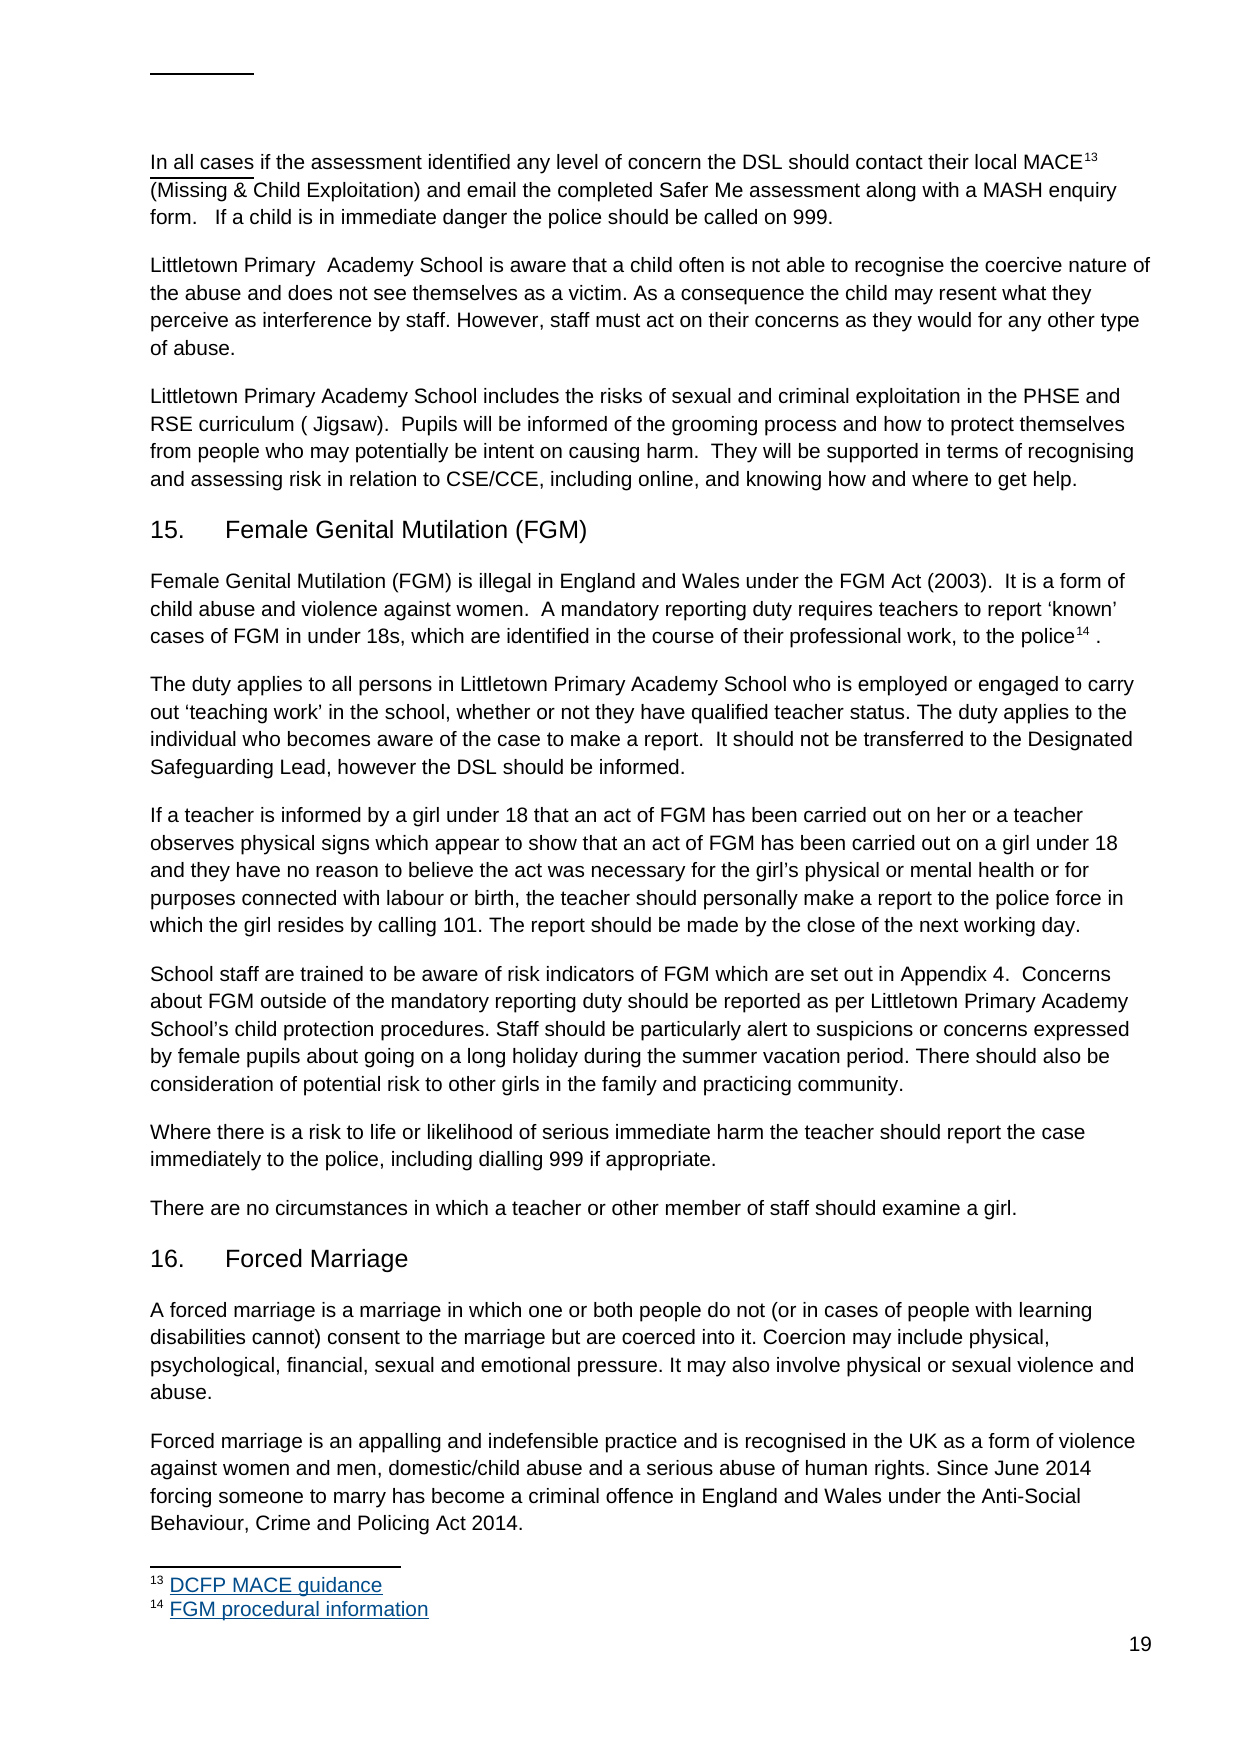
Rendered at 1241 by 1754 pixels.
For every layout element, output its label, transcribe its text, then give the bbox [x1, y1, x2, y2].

text School staff are trained to be aware of risk indicators of FGM which are set out in Appendix 4. Concerns about FGM outside of the mandatory reporting duty should be reported as per Littletown Primary Academy School’s child protection procedures. Staff should be particularly alert to suspicions or concerns expressed by female pupils about going on a long holiday during the summer vacation period. There should also be consideration of potential risk to other girls in the family and practicing community. [150, 961, 1152, 1095]
text A forced marriage is a marriage in which one or both people do not (or in cases of people with learning disabilities cannot) consent to the marriage but are coerced into it. Coercion may include physical, psychological, financial, sexual and emotional pressure. It may also involve physical or sexual violence and abuse. [150, 1298, 1152, 1404]
text The duty applies to all persons in Littletown Primary Academy School who is employed or engaged to carry out ‘teaching work’ in the school, whether or not they have qualified teacher status. The duty applies to the individual who becomes aware of the case to make a report. It should not be transferred to the Designated Safeguarding Lead, however the DSL should be informed. [150, 672, 1152, 779]
text Where there is a risk to life or likelihood of serious immediate harm the teacher should report the case immediately to the police, including dialling 999 if appropriate. [150, 1120, 1152, 1171]
text 16. Forced Marriage [150, 1244, 1152, 1273]
text Littletown Primary Academy School includes the risks of sexual and criminal exploitation in the PHSE and RSE curriculum ( Jigsaw). Pupils will be informed of the grooming process and how to protect themselves from people who may potentially be intent on causing harm. They will be supported in terms of recognising and assessing risk in relation to CSE/CCE, including online, and knowing how and where to get help. [150, 384, 1152, 491]
text Female Genital Mutilation (FGM) is illegal in England and Wales under the FGM Act (2003). It is a form of child abuse and violence against women. A mandatory reporting duty requires teachers to report ‘known’ cases of FGM in under 18s, which are identified in the course of their professional work, to the police . [150, 569, 1152, 648]
text Forced marriage is an appalling and indefensible practice and is recognised in the UK as a form of violence against women and men, domestic/child abuse and a serious abuse of human rights. Since June 2014 forcing someone to marry has become a criminal offence in England and Wales under the Anti-Social Behaviour, Crime and Policing Act 2014. [150, 1428, 1152, 1535]
text If a teacher is informed by a girl under 18 that an act of FGM has been carried out on her or a teacher observes physical signs which appear to show that an act of FGM has been carried out on a girl under 18 and they have no reason to believe the act was necessary for the girl’s physical or mental health or for purposes connected with labour or birth, the teacher should personally make a report to the police force in which the girl resides by calling 101. The report should be made by the close of the next working day. [150, 803, 1152, 937]
text There are no circumstances in which a teacher or other member of staff should examine a girl. [150, 1196, 1152, 1219]
text Littletown Primary Academy School is aware that a child often is not able to recognise the coercive nature of the abuse and does not see themselves as a victim. As a consequence the child may resent what they perceive as interference by staff. However, staff must act on their concerns as they would for any other type of abuse. [150, 253, 1152, 360]
text In all cases if the assessment identified any level of concern the DSL should contact their local MACE (Missing & Child Exploitation) and email the completed Safer Me assessment along with a MASH enquiry form. If a child is in immediate danger the police should be called on 999. [150, 150, 1152, 229]
text 15. Female Genital Mutilation (FGM) [150, 515, 1152, 544]
